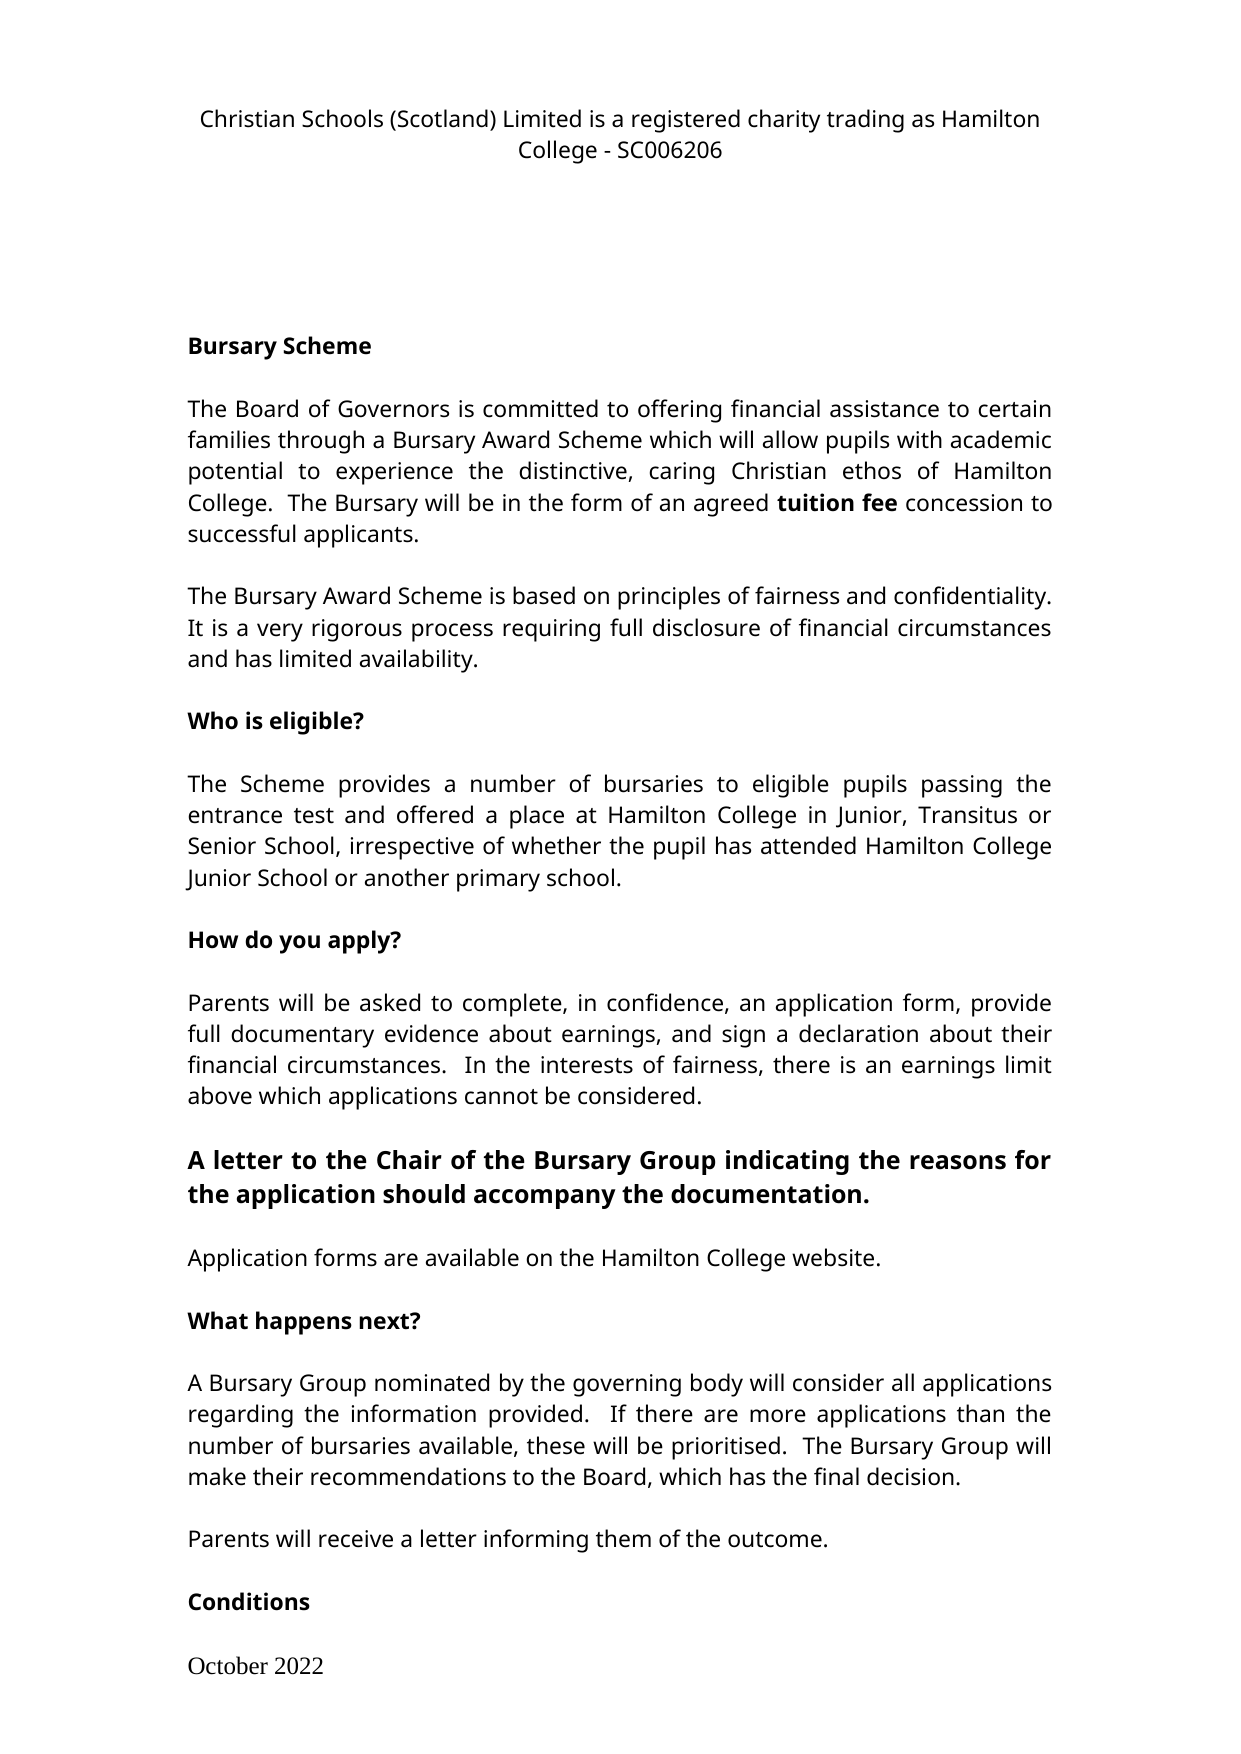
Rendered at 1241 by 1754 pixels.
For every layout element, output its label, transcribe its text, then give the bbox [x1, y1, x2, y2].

text Application forms are available on the Hamilton College website. [187, 1242, 1053, 1273]
text The Board of Governors is committed to offering financial assistance to certain families through a Bursary Award Scheme which will allow pupils with academic potential to experience the distinctive, caring Christian ethos of Hamilton College. The Bursary will be in the form of an agreed tuition fee concession to successful applicants. [187, 393, 1053, 549]
text Conditions [187, 1586, 1053, 1617]
text Parents will receive a letter informing them of the outcome. [187, 1523, 1053, 1554]
text A letter to the Chair of the Bursary Group indicating the reasons for the application should accompany the documentation. [187, 1143, 1053, 1211]
text Bursary Scheme [187, 330, 1053, 361]
text Who is eligible? [187, 705, 1053, 736]
text Parents will be asked to complete, in confidence, an application form, provide full documentary evidence about earnings, and sign a declaration about their financial circumstances. In the interests of fairness, there is an earnings limit above which applications cannot be considered. [187, 986, 1053, 1111]
text The Scheme provides a number of bursaries to eligible pupils passing the entrance test and offered a place at Hamilton College in Junior, Transitus or Senior School, irrespective of whether the pupil has attended Hamilton College Junior School or another primary school. [187, 768, 1053, 893]
text Christian Schools (Scotland) Limited is a registered charity trading as Hamilton College - SC006206 [187, 103, 1053, 165]
text A Bursary Group nominated by the governing body will consider all applications regarding the information provided. If there are more applications than the number of bursaries available, these will be prioritised. The Bursary Group will make their recommendations to the Board, which has the final decision. [187, 1367, 1053, 1492]
text How do you apply? [187, 924, 1053, 955]
text The Bursary Award Scheme is based on principles of fairness and confidentiality. It is a very rigorous process requiring full disclosure of financial circumstances and has limited availability. [187, 580, 1053, 674]
text What happens next? [187, 1304, 1053, 1336]
